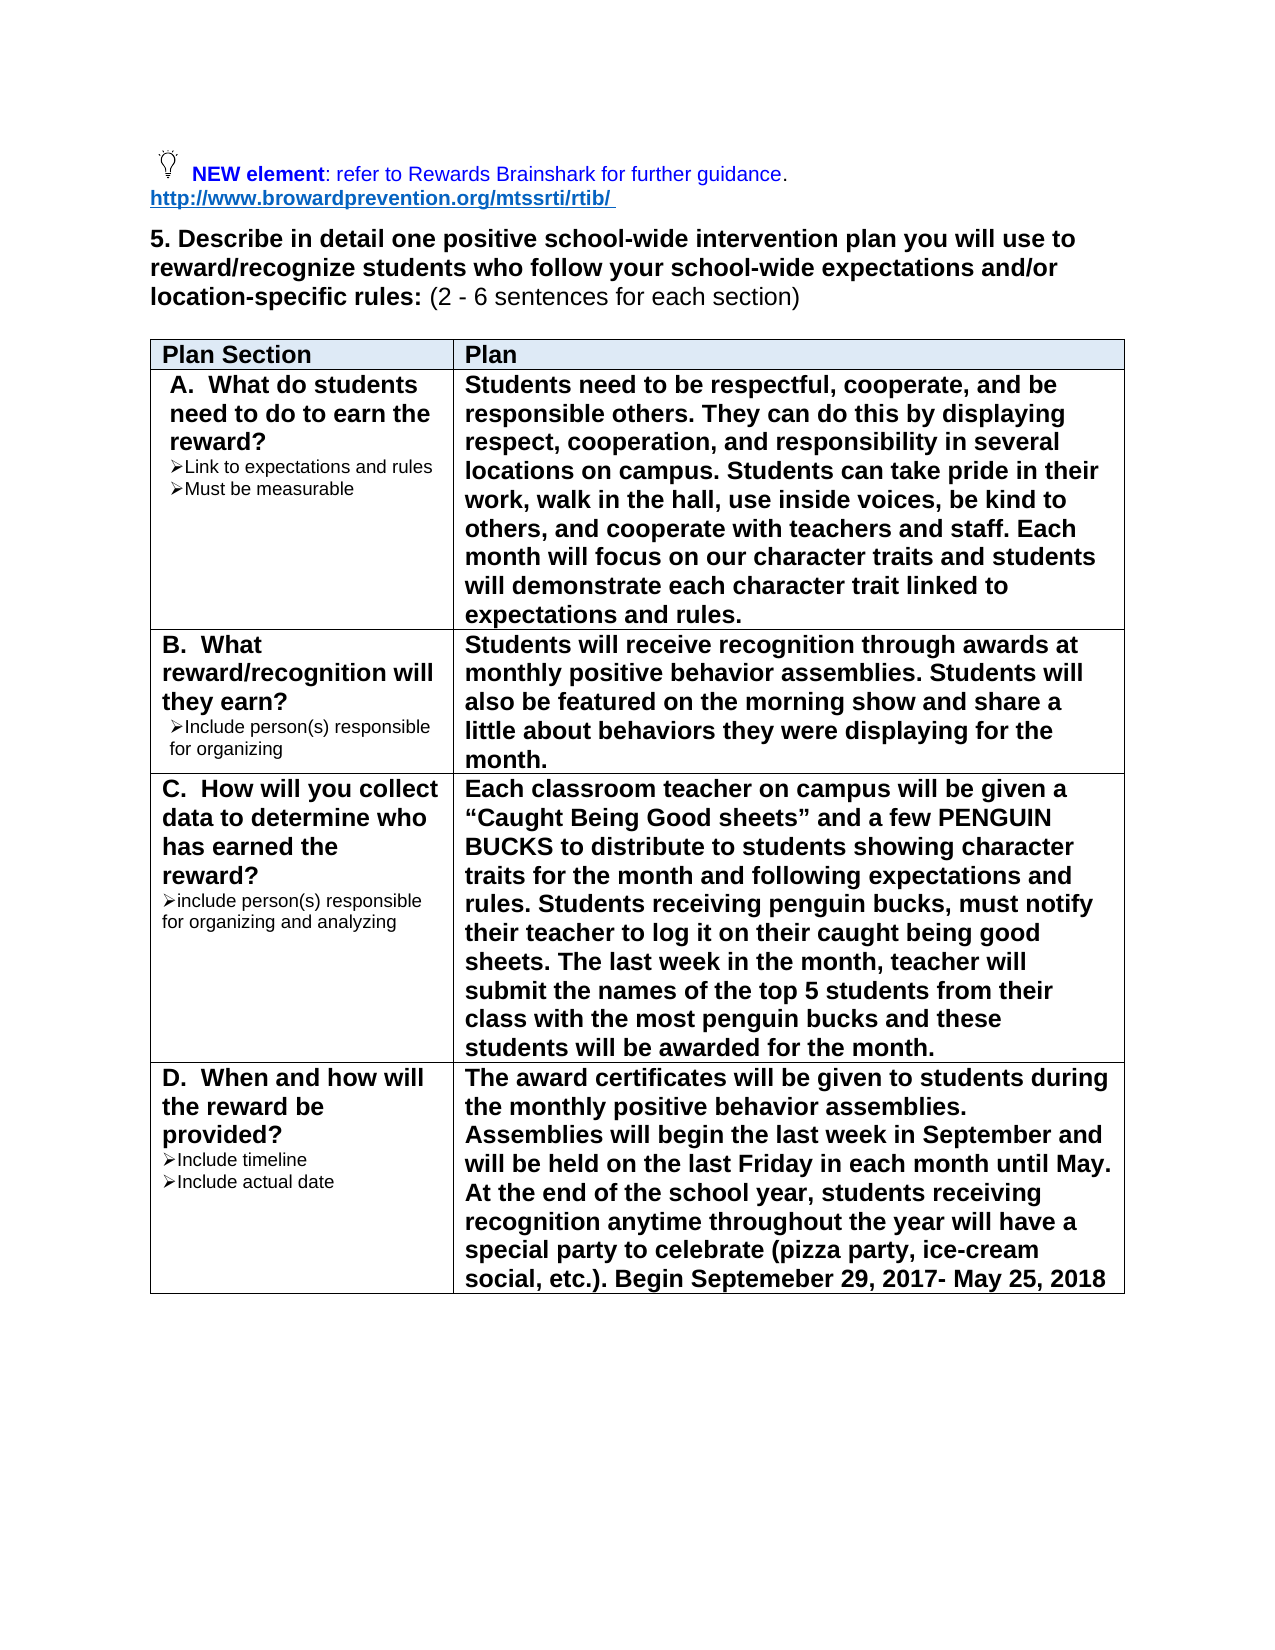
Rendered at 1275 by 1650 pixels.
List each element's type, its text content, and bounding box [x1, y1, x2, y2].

table_header Plan [454, 340, 1124, 369]
table_cell B. What reward/recognition will they earn? Include person(s) responsible for organizing [151, 630, 453, 773]
table_cell Students will receive recognition through awards at monthly positive behavior assemblies. Students will also be featured on the morning show and share a little about behaviors they were displaying for the month. [454, 630, 1124, 773]
table_cell A. What do students need to do to earn the reward? Link to expectations and rules Must be measurable [151, 370, 453, 628]
table_cell Students need to be respectful, cooperate, and be responsible others. They can do this by displaying respect, cooperation, and responsibility in several locations on campus. Students can take pride in their work, walk in the hall, use inside voices, be kind to others, and cooperate with teachers and staff. Each month will focus on our character traits and students will demonstrate each character trait linked to expectations and rules. [454, 370, 1124, 628]
text NEW element: refer to Rewards Brainshark for further guidance. http://www.browardprevention.org/mtssrti/rtib/ [150, 150, 1125, 209]
table_cell The award certificates will be given to students during the monthly positive behavior assemblies. Assemblies will begin the last week in September and will be held on the last Friday in each month until May. At the end of the school year, students receiving recognition anytime throughout the year will have a special party to celebrate (pizza party, ice-cream social, etc.). Begin Septemeber 29, 2017- May 25, 2018 [454, 1063, 1124, 1293]
table_header Plan Section [151, 340, 453, 369]
table_cell C. How will you collect data to determine who has earned the reward? include person(s) responsible for organizing and analyzing [151, 774, 453, 1062]
table_cell Each classroom teacher on campus will be given a “Caught Being Good sheets” and a few PENGUIN BUCKS to distribute to students showing character traits for the month and following expectations and rules. Students receiving penguin bucks, must notify their teacher to log it on their caught being good sheets. The last week in the month, teacher will submit the names of the top 5 students from their class with the most penguin bucks and these students will be awarded for the month. [454, 774, 1124, 1062]
table_cell D. When and how will the reward be provided? Include timeline Include actual date [151, 1063, 453, 1293]
text 5. Describe in detail one positive school-wide intervention plan you will use to reward/recognize students who follow your school-wide expectations and/or location-specific rules: (2 - 6 sentences for each section) [150, 224, 1125, 310]
picture [150, 150, 186, 182]
